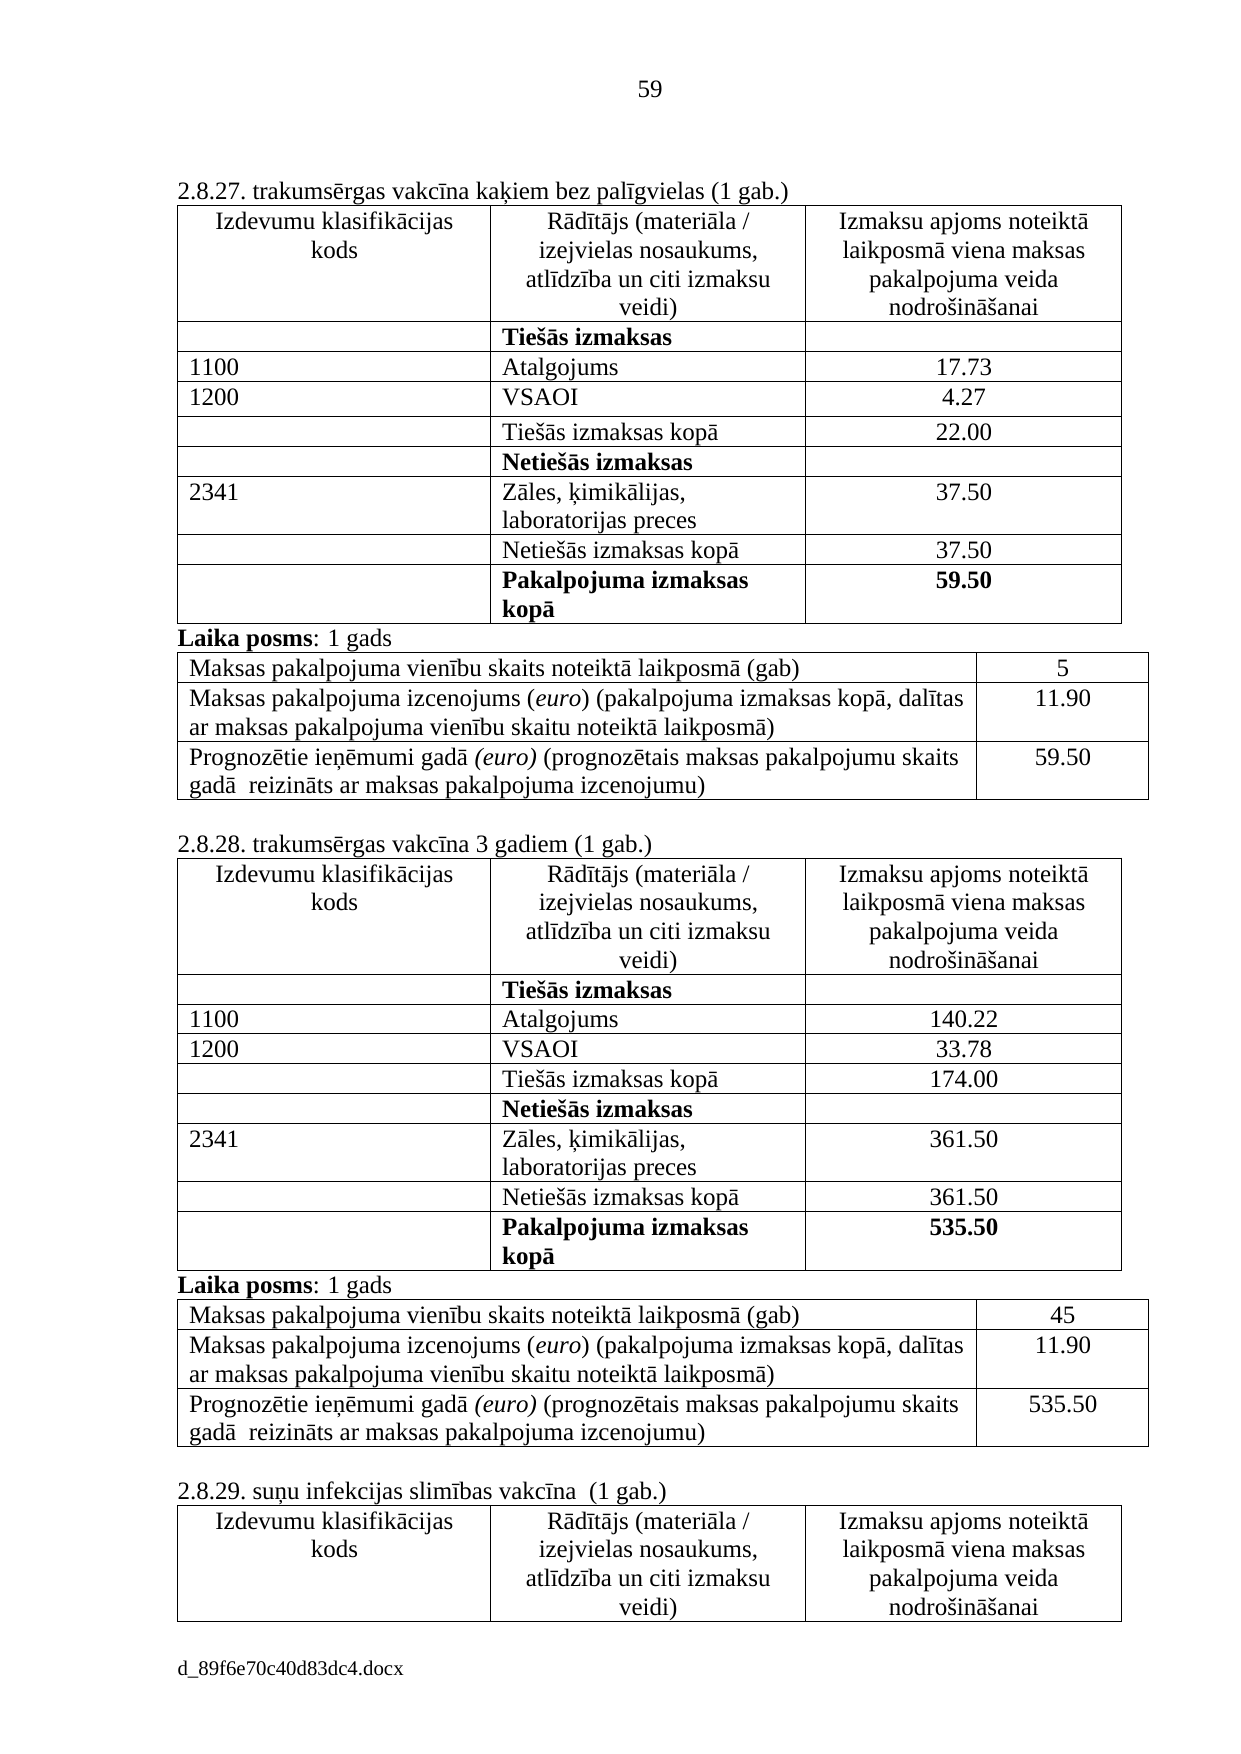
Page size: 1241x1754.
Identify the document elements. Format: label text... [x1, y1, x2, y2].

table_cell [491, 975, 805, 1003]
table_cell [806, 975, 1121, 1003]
text 2.8.29. suņu infekcijas slimības vakcīna (1 gab.) [177, 1476, 1122, 1505]
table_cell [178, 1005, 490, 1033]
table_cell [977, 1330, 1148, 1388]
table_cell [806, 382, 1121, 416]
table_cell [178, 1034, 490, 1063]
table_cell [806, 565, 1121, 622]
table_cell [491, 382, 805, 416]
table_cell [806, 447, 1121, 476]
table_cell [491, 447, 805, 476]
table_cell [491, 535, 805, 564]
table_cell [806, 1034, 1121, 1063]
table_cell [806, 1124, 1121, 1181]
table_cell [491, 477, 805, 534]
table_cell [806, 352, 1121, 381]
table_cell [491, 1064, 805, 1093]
text Laika posms: 1 gads [177, 624, 1122, 652]
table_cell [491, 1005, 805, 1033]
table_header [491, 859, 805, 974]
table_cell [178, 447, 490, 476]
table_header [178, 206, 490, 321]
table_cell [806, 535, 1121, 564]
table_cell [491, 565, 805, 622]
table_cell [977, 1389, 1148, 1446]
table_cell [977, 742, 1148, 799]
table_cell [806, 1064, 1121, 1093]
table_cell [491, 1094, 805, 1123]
text Laika posms: 1 gads [177, 1271, 1122, 1299]
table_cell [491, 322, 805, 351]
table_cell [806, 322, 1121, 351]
text 2.8.28. trakumsērgas vakcīna 3 gadiem (1 gab.) [177, 829, 1122, 858]
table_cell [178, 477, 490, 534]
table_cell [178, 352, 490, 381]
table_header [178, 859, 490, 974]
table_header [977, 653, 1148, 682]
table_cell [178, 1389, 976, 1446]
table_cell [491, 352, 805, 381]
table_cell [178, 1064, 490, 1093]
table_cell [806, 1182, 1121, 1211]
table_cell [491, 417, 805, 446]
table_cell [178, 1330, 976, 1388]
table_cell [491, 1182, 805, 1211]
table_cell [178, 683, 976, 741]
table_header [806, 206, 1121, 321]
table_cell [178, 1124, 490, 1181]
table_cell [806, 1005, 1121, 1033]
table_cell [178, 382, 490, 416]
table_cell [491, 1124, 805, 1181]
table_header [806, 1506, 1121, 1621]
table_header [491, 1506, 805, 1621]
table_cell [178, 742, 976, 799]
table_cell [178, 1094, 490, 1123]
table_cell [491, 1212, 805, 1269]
text 2.8.27. trakumsērgas vakcīna kaķiem bez palīgvielas (1 gab.) [177, 176, 1122, 205]
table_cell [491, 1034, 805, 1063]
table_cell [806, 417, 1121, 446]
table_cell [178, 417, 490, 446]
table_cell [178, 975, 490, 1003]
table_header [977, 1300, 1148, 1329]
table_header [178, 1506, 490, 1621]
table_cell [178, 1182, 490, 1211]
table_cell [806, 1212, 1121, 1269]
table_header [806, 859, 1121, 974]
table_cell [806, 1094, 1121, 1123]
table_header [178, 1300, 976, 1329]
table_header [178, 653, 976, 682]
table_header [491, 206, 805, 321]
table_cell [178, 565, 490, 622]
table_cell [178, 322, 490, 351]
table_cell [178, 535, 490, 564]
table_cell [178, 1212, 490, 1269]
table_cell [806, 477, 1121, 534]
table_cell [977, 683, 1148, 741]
